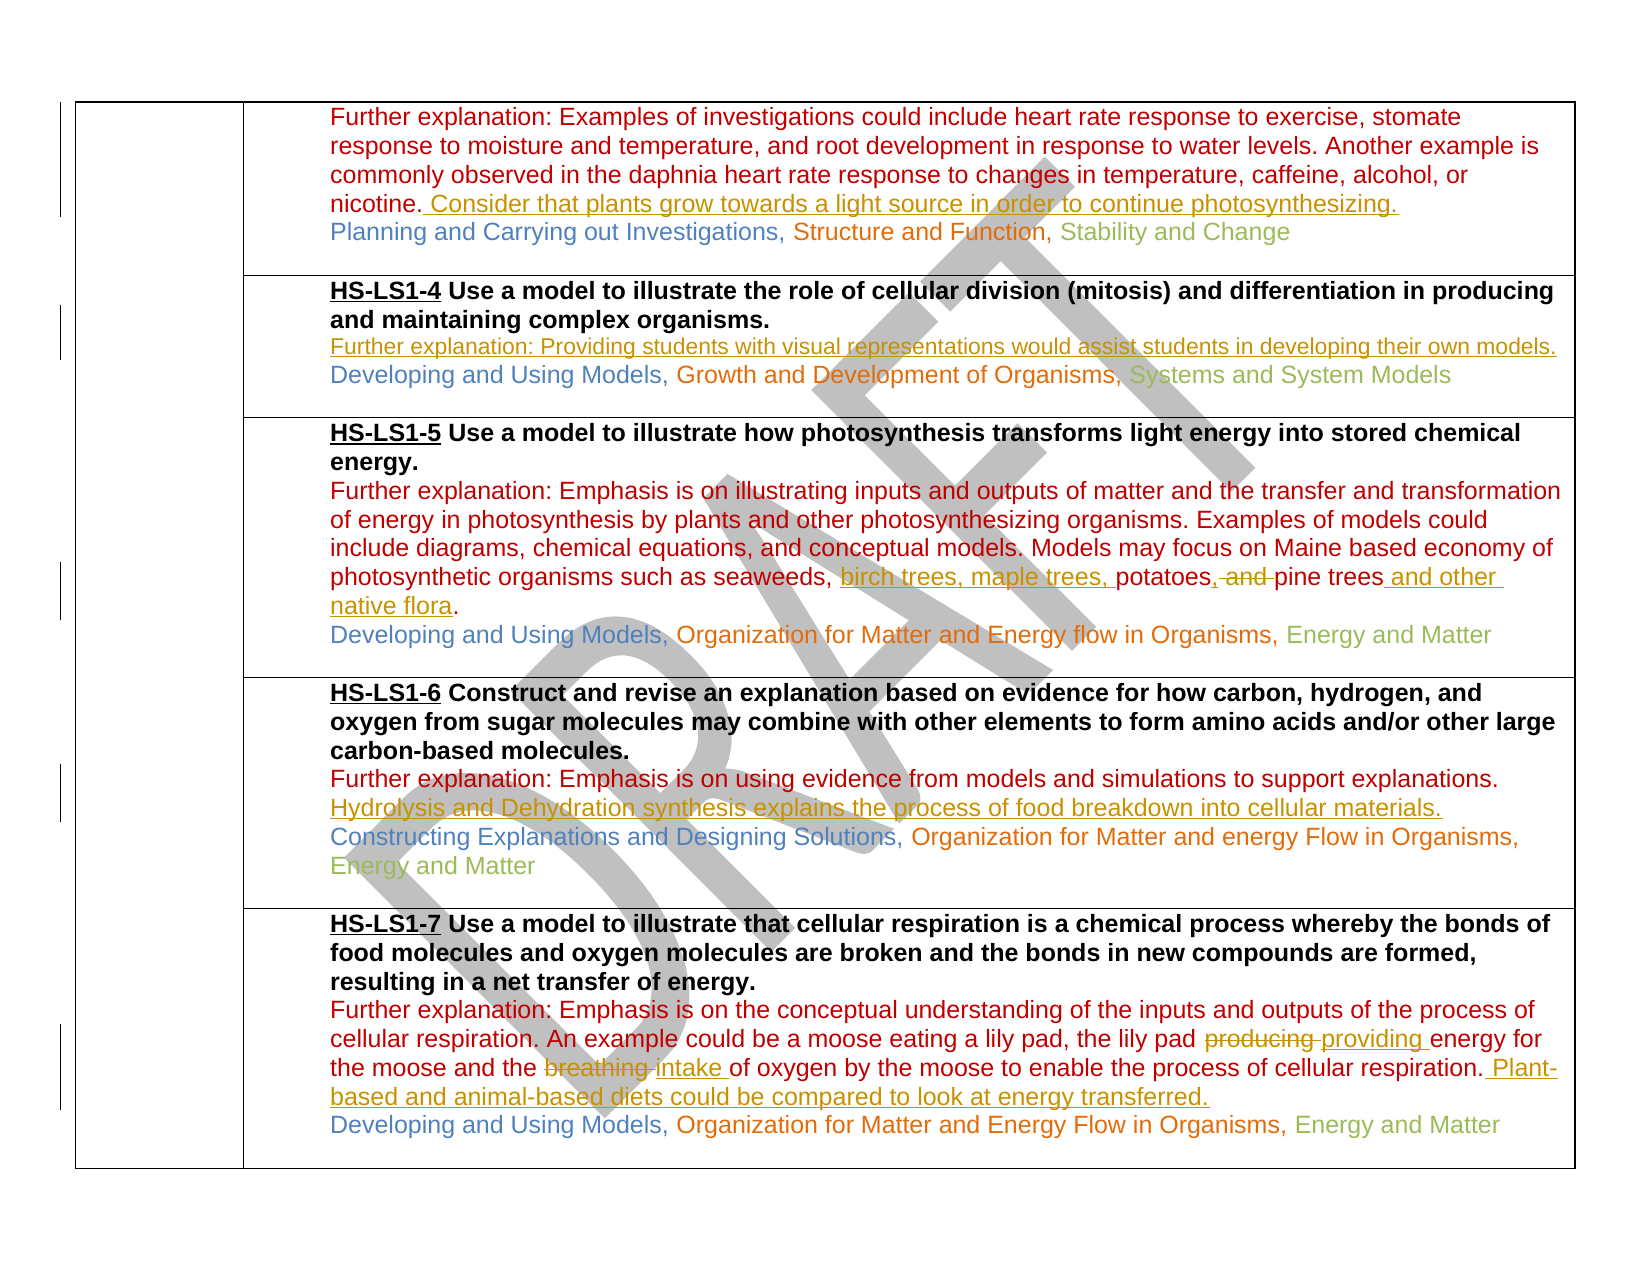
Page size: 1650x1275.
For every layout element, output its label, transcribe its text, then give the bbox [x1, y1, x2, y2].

table_cell HS-LS1-4 Use a model to illustrate the role of cellular division (mitosis) and differentiation in producing and maintaining complex organisms. Developing and Using Models, Growth and Development of Organisms, Systems and System Models [244, 276, 1574, 417]
table_cell HS-LS1-6 Construct and revise an explanation based on evidence for how carbon, hydrogen, and oxygen from sugar molecules may combine with other elements to form amino acids and/or other large carbon-based molecules. Further explanation: Emphasis is on using evidence from models and simulations to support explanations. Constructing Explanations and Designing Solutions, Organization for Matter and energy Flow in Organisms, Energy and Matter [244, 678, 1574, 908]
table_cell HS-LS1-5 Use a model to illustrate how photosynthesis transforms light energy into stored chemical energy. Further explanation: Emphasis is on illustrating inputs and outputs of matter and the transfer and transformation of energy in photosynthesis by plants and other photosynthesizing organisms. Examples of models could include diagrams, chemical equations, and conceptual models. Models may focus on Maine based economy of photosynthetic organisms such as seaweeds, potatoespine trees. Developing and Using Models, Organization for Matter and Energy flow in Organisms, Energy and Matter [244, 418, 1574, 677]
table_cell HS-LS1-7 Use a model to illustrate that cellular respiration is a chemical process whereby the bonds of food molecules and oxygen molecules are broken and the bonds in new compounds are formed, resulting in a net transfer of energy. Further explanation: Emphasis is on the conceptual understanding of the inputs and outputs of the process of cellular respiration. An example could be a moose eating a lily pad, the lily pad energy for the moose and the of oxygen by the moose to enable the process of cellular respiration. Developing and Using Models, Organization for Matter and Energy Flow in Organisms, Energy and Matter [244, 909, 1574, 1168]
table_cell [244, 103, 1574, 275]
